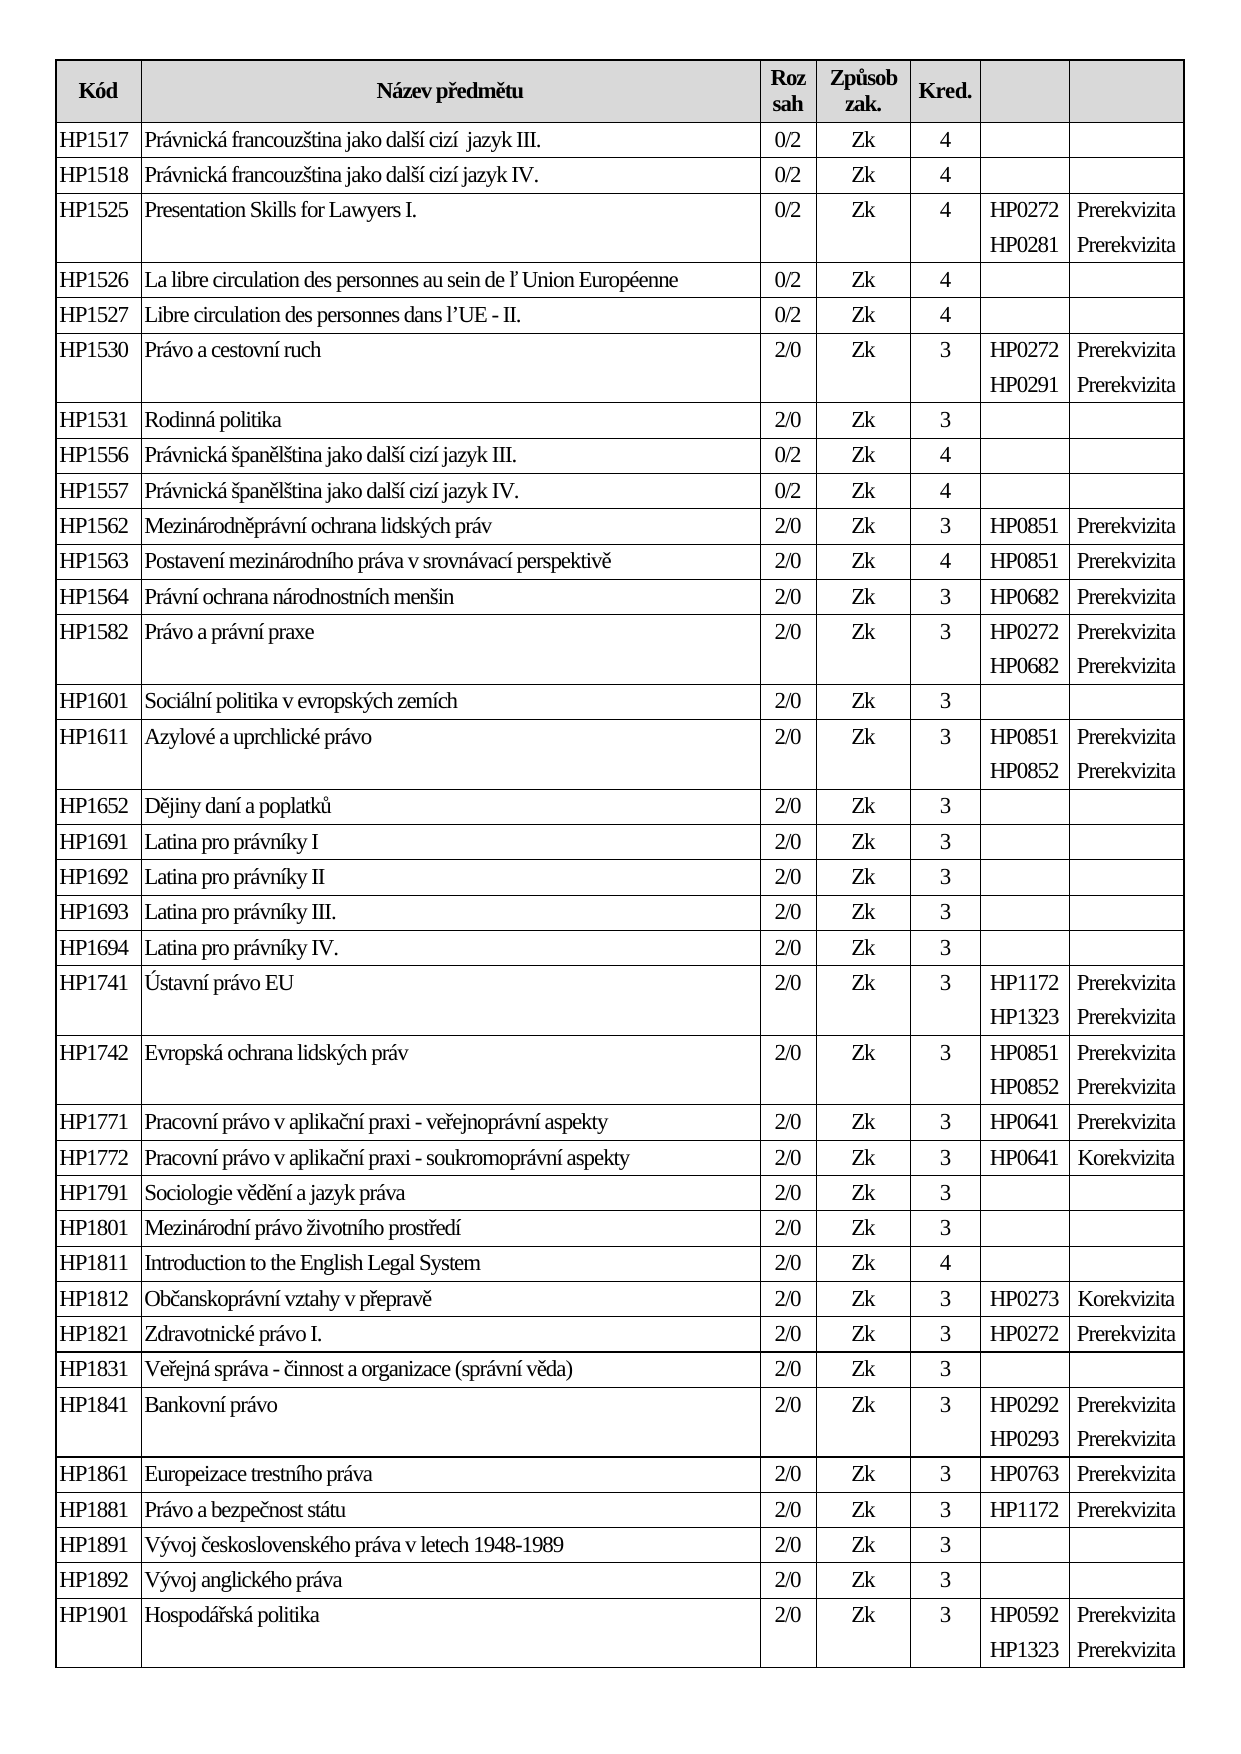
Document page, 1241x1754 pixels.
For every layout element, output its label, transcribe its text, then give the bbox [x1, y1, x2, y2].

table_cell 3 [911, 1141, 980, 1175]
table_cell Zk [817, 790, 910, 824]
table_cell [1070, 263, 1183, 297]
table_cell 0/2 [761, 474, 816, 508]
table_cell Právo a právní praxe [142, 615, 760, 649]
table_cell [981, 685, 1069, 719]
table_cell HP0641 [981, 1105, 1069, 1139]
table_header Roz sah [761, 61, 816, 122]
table_cell Veřejná správa - činnost a organizace (správní věda) [142, 1353, 760, 1387]
table_cell HP1582 [57, 615, 141, 649]
table_cell Prerekvizita [1070, 1036, 1183, 1070]
table_cell [981, 158, 1069, 192]
table_cell HP0272 [981, 194, 1069, 228]
table_cell [911, 754, 980, 788]
table_cell 0/2 [761, 194, 816, 228]
table_cell Prerekvizita [1070, 966, 1183, 1000]
table_cell Zk [817, 685, 910, 719]
table_cell [57, 1000, 141, 1035]
table_cell HP1563 [57, 545, 141, 579]
table_cell HP1557 [57, 474, 141, 508]
table_cell [1070, 1176, 1183, 1210]
table_cell Právo a cestovní ruch [142, 334, 760, 368]
table_cell Zk [817, 931, 910, 965]
table_cell [911, 1070, 980, 1104]
table_cell [911, 649, 980, 684]
table_cell 2/0 [761, 1176, 816, 1210]
table_cell 2/0 [761, 1282, 816, 1316]
table_cell Libre circulation des personnes dans l’UE - II. [142, 298, 760, 333]
table_cell 3 [911, 615, 980, 649]
table_cell HP1742 [57, 1036, 141, 1070]
table_cell HP0851 [981, 1036, 1069, 1070]
table_cell 2/0 [761, 403, 816, 437]
table_cell 2/0 [761, 1211, 816, 1246]
table_cell [981, 403, 1069, 437]
table_cell La libre circulation des personnes au sein de ľ Union Européenne [142, 263, 760, 297]
table_cell HP1562 [57, 509, 141, 543]
table_header Název předmětu [142, 61, 760, 122]
table_cell [761, 1070, 816, 1104]
table_cell Prerekvizita [1070, 334, 1183, 368]
table_cell HP0272 [981, 615, 1069, 649]
table_cell Sociologie vědění a jazyk práva [142, 1176, 760, 1210]
table_cell HP1693 [57, 896, 141, 930]
table_cell [142, 1633, 760, 1667]
table_cell Azylové a uprchlické právo [142, 720, 760, 754]
table_cell Prerekvizita [1070, 1599, 1183, 1633]
table_cell 2/0 [761, 931, 816, 965]
table_cell Evropská ochrana lidských práv [142, 1036, 760, 1070]
table_cell [57, 228, 141, 262]
table_header Kód [57, 61, 141, 122]
table_cell Postavení mezinárodního práva v srovnávací perspektivě [142, 545, 760, 579]
table_cell Prerekvizita [1070, 615, 1183, 649]
table_cell HP0851 [981, 545, 1069, 579]
table_cell Zk [817, 896, 910, 930]
table_cell HP0592 [981, 1599, 1069, 1633]
table_cell HP1691 [57, 825, 141, 859]
table_cell 0/2 [761, 123, 816, 157]
table_cell Latina pro právníky II [142, 860, 760, 894]
table_cell [761, 649, 816, 684]
table_cell Prerekvizita [1070, 194, 1183, 228]
table_cell [817, 754, 910, 788]
table_cell HP1611 [57, 720, 141, 754]
table_cell Prerekvizita [1070, 1388, 1183, 1422]
table_cell HP1801 [57, 1211, 141, 1246]
table_cell [981, 1211, 1069, 1246]
table_cell [1070, 790, 1183, 824]
table_cell [981, 1528, 1069, 1562]
table_cell [981, 298, 1069, 333]
table_cell Prerekvizita [1070, 1070, 1183, 1104]
table_cell HP1812 [57, 1282, 141, 1316]
table_cell [1070, 685, 1183, 719]
table_cell [761, 228, 816, 262]
table_cell Zk [817, 580, 910, 614]
table_cell [1070, 403, 1183, 437]
table_cell Zk [817, 298, 910, 333]
table_cell Korekvizita [1070, 1282, 1183, 1316]
table_cell 2/0 [761, 685, 816, 719]
table_cell [142, 368, 760, 402]
table_cell [761, 1000, 816, 1035]
table_cell Zk [817, 1493, 910, 1527]
table_cell [1070, 1211, 1183, 1246]
table_cell Vývoj anglického práva [142, 1563, 760, 1598]
table_cell 2/0 [761, 1563, 816, 1598]
table_cell HP1821 [57, 1317, 141, 1351]
table_cell [761, 368, 816, 402]
table_cell 3 [911, 931, 980, 965]
table_cell HP0272 [981, 334, 1069, 368]
table_cell 3 [911, 1563, 980, 1598]
table_cell Zk [817, 1353, 910, 1387]
table_cell 2/0 [761, 966, 816, 1000]
table_cell Hospodářská politika [142, 1599, 760, 1633]
table_cell 3 [911, 1282, 980, 1316]
table_cell Rodinná politika [142, 403, 760, 437]
table_cell [57, 754, 141, 788]
table_cell Právnická francouzština jako další cizí jazyk IV. [142, 158, 760, 192]
table_cell 0/2 [761, 263, 816, 297]
table_cell 2/0 [761, 790, 816, 824]
table_cell HP1741 [57, 966, 141, 1000]
table_cell HP1881 [57, 1493, 141, 1527]
table_cell HP1772 [57, 1141, 141, 1175]
table_cell Latina pro právníky III. [142, 896, 760, 930]
table_cell [911, 1422, 980, 1456]
table_cell 4 [911, 474, 980, 508]
table_cell Prerekvizita [1070, 1317, 1183, 1351]
table_cell HP0682 [981, 649, 1069, 684]
table_cell Právnická španělština jako další cizí jazyk III. [142, 439, 760, 473]
table_cell HP1692 [57, 860, 141, 894]
table_cell HP0292 [981, 1388, 1069, 1422]
table_cell Zk [817, 509, 910, 543]
table_cell Prerekvizita [1070, 545, 1183, 579]
table_cell 3 [911, 860, 980, 894]
table_cell [1070, 1353, 1183, 1387]
table_cell 4 [911, 158, 980, 192]
table_cell HP1517 [57, 123, 141, 157]
table_cell Zk [817, 439, 910, 473]
table_cell [57, 1422, 141, 1456]
table_cell 2/0 [761, 334, 816, 368]
table_cell [911, 368, 980, 402]
table_cell [1070, 474, 1183, 508]
table_cell [817, 1000, 910, 1035]
table_cell [1070, 1528, 1183, 1562]
table_cell 4 [911, 123, 980, 157]
table_cell Korekvizita [1070, 1141, 1183, 1175]
table_cell Zk [817, 1317, 910, 1351]
table_cell HP0763 [981, 1458, 1069, 1492]
table_cell HP0272 [981, 1317, 1069, 1351]
table_cell Zk [817, 1563, 910, 1598]
table_cell Zk [817, 1282, 910, 1316]
table_cell Zk [817, 1211, 910, 1246]
table_cell 2/0 [761, 1036, 816, 1070]
table_cell Zk [817, 1458, 910, 1492]
table_cell Zk [817, 1036, 910, 1070]
table_cell Zk [817, 1105, 910, 1139]
table_cell [981, 474, 1069, 508]
table_cell Prerekvizita [1070, 1633, 1183, 1667]
table_cell 3 [911, 334, 980, 368]
table_cell 2/0 [761, 1247, 816, 1281]
table_cell HP1518 [57, 158, 141, 192]
table_cell [981, 860, 1069, 894]
table_cell [817, 228, 910, 262]
table_cell [981, 790, 1069, 824]
table_cell HP0852 [981, 754, 1069, 788]
table_cell Zk [817, 1141, 910, 1175]
table_cell 2/0 [761, 1105, 816, 1139]
table_cell Právo a bezpečnost státu [142, 1493, 760, 1527]
table_cell Sociální politika v evropských zemích [142, 685, 760, 719]
table_cell HP1323 [981, 1633, 1069, 1667]
table_cell HP1527 [57, 298, 141, 333]
table_cell [817, 368, 910, 402]
table_cell 3 [911, 1599, 980, 1633]
table_cell [981, 896, 1069, 930]
table_cell Zk [817, 158, 910, 192]
table_cell Zk [817, 545, 910, 579]
table_cell HP1811 [57, 1247, 141, 1281]
table_cell [142, 228, 760, 262]
table_cell 0/2 [761, 158, 816, 192]
table_cell 3 [911, 1176, 980, 1210]
table_cell [1070, 298, 1183, 333]
table_cell [911, 1000, 980, 1035]
table_cell 2/0 [761, 1141, 816, 1175]
table_cell 4 [911, 298, 980, 333]
table_cell [981, 825, 1069, 859]
table_cell 3 [911, 720, 980, 754]
table_cell HP1652 [57, 790, 141, 824]
table_cell 2/0 [761, 1317, 816, 1351]
table_cell [1070, 825, 1183, 859]
table_cell [57, 1633, 141, 1667]
table_cell 3 [911, 896, 980, 930]
table_cell 3 [911, 1211, 980, 1246]
table_header [1070, 61, 1183, 122]
table_cell [57, 649, 141, 684]
table_cell Občanskoprávní vztahy v přepravě [142, 1282, 760, 1316]
table_cell 2/0 [761, 1353, 816, 1387]
table_cell HP0851 [981, 720, 1069, 754]
table_cell [142, 754, 760, 788]
table_cell HP1172 [981, 966, 1069, 1000]
table_cell Introduction to the English Legal System [142, 1247, 760, 1281]
table_cell 2/0 [761, 1493, 816, 1527]
table_cell 4 [911, 439, 980, 473]
table_cell Zk [817, 194, 910, 228]
table_cell 2/0 [761, 1458, 816, 1492]
table_cell [142, 1070, 760, 1104]
table_cell [981, 1563, 1069, 1598]
table_cell [817, 649, 910, 684]
table_cell HP0291 [981, 368, 1069, 402]
table_cell HP1323 [981, 1000, 1069, 1035]
table_cell 2/0 [761, 896, 816, 930]
table_cell HP1526 [57, 263, 141, 297]
table_cell 3 [911, 790, 980, 824]
table_cell 4 [911, 545, 980, 579]
table_cell HP0273 [981, 1282, 1069, 1316]
table_cell HP1530 [57, 334, 141, 368]
table_cell Zk [817, 1247, 910, 1281]
table_cell [981, 123, 1069, 157]
table_cell HP1601 [57, 685, 141, 719]
table_header Způsob zak. [817, 61, 910, 122]
table_cell Zk [817, 1388, 910, 1422]
table_cell Zk [817, 860, 910, 894]
table_cell Prerekvizita [1070, 580, 1183, 614]
table_cell Zk [817, 123, 910, 157]
table_cell Právnická francouzština jako další cizí jazyk III. [142, 123, 760, 157]
table_cell Vývoj československého práva v letech 1948-1989 [142, 1528, 760, 1562]
table_cell [57, 1070, 141, 1104]
table_cell Prerekvizita [1070, 754, 1183, 788]
table_cell HP1525 [57, 194, 141, 228]
table_cell HP1841 [57, 1388, 141, 1422]
table_cell Bankovní právo [142, 1388, 760, 1422]
table_cell 4 [911, 1247, 980, 1281]
table_cell [142, 1422, 760, 1456]
table_cell Zdravotnické právo I. [142, 1317, 760, 1351]
table_cell 3 [911, 1458, 980, 1492]
table_cell [1070, 931, 1183, 965]
table_cell HP0852 [981, 1070, 1069, 1104]
table_cell [57, 368, 141, 402]
table_cell HP1172 [981, 1493, 1069, 1527]
table_cell 2/0 [761, 1599, 816, 1633]
table_cell Prerekvizita [1070, 1105, 1183, 1139]
table_cell 2/0 [761, 1388, 816, 1422]
table_cell [981, 931, 1069, 965]
table_cell Prerekvizita [1070, 1422, 1183, 1456]
table_header Kred. [911, 61, 980, 122]
table_cell HP0851 [981, 509, 1069, 543]
table_cell [817, 1422, 910, 1456]
table_cell Pracovní právo v aplikační praxi - veřejnoprávní aspekty [142, 1105, 760, 1139]
table_cell [1070, 158, 1183, 192]
table_cell Prerekvizita [1070, 1000, 1183, 1035]
table_cell 3 [911, 685, 980, 719]
table_cell Prerekvizita [1070, 1493, 1183, 1527]
table_cell 2/0 [761, 580, 816, 614]
table_cell Zk [817, 615, 910, 649]
table_cell 3 [911, 1317, 980, 1351]
table_cell HP1564 [57, 580, 141, 614]
table_header [981, 61, 1069, 122]
table_cell Prerekvizita [1070, 228, 1183, 262]
table_cell 2/0 [761, 860, 816, 894]
table_cell Zk [817, 720, 910, 754]
table_cell Mezinárodněprávní ochrana lidských práv [142, 509, 760, 543]
table_cell Prerekvizita [1070, 368, 1183, 402]
table_cell 3 [911, 1528, 980, 1562]
table_cell HP1771 [57, 1105, 141, 1139]
table_cell Dějiny daní a poplatků [142, 790, 760, 824]
table_cell 2/0 [761, 509, 816, 543]
table_cell [761, 1633, 816, 1667]
table_cell HP0293 [981, 1422, 1069, 1456]
table_cell [981, 263, 1069, 297]
table_cell HP0281 [981, 228, 1069, 262]
table_cell 3 [911, 825, 980, 859]
table_cell [761, 1422, 816, 1456]
table_cell Zk [817, 263, 910, 297]
table_cell [981, 1247, 1069, 1281]
table_cell Latina pro právníky I [142, 825, 760, 859]
table_cell 3 [911, 1036, 980, 1070]
table_cell [911, 228, 980, 262]
table_cell Latina pro právníky IV. [142, 931, 760, 965]
table_cell [142, 649, 760, 684]
table_cell [142, 1000, 760, 1035]
table_cell [817, 1070, 910, 1104]
table_cell 3 [911, 1493, 980, 1527]
table_cell HP1891 [57, 1528, 141, 1562]
table_cell HP0682 [981, 580, 1069, 614]
table_cell Europeizace trestního práva [142, 1458, 760, 1492]
table_cell 2/0 [761, 1528, 816, 1562]
table_cell HP1531 [57, 403, 141, 437]
table_cell 3 [911, 1105, 980, 1139]
table_cell 0/2 [761, 439, 816, 473]
table_cell Zk [817, 403, 910, 437]
table_cell Zk [817, 825, 910, 859]
table_cell [1070, 860, 1183, 894]
table_cell [761, 754, 816, 788]
table_cell 2/0 [761, 825, 816, 859]
table_cell Pracovní právo v aplikační praxi - soukromoprávní aspekty [142, 1141, 760, 1175]
table_cell 3 [911, 1388, 980, 1422]
table_cell Prerekvizita [1070, 1458, 1183, 1492]
table_cell [1070, 1247, 1183, 1281]
table_cell Zk [817, 474, 910, 508]
table_cell HP0641 [981, 1141, 1069, 1175]
table_cell Zk [817, 1176, 910, 1210]
table_cell Mezinárodní právo životního prostředí [142, 1211, 760, 1246]
table_cell 3 [911, 966, 980, 1000]
table_cell Ústavní právo EU [142, 966, 760, 1000]
table_cell Zk [817, 1528, 910, 1562]
table_cell 4 [911, 194, 980, 228]
table_cell 2/0 [761, 615, 816, 649]
table_cell [1070, 896, 1183, 930]
table_cell Prerekvizita [1070, 720, 1183, 754]
table_cell [1070, 439, 1183, 473]
table_cell 4 [911, 263, 980, 297]
table_cell HP1791 [57, 1176, 141, 1210]
table_cell HP1556 [57, 439, 141, 473]
table_cell Prerekvizita [1070, 649, 1183, 684]
table_cell Zk [817, 1599, 910, 1633]
table_cell [911, 1633, 980, 1667]
table_cell 3 [911, 403, 980, 437]
table_cell Presentation Skills for Lawyers I. [142, 194, 760, 228]
table_cell [981, 439, 1069, 473]
table_cell Prerekvizita [1070, 509, 1183, 543]
table_cell HP1861 [57, 1458, 141, 1492]
table_cell 3 [911, 1353, 980, 1387]
table_cell Zk [817, 334, 910, 368]
table_cell 0/2 [761, 298, 816, 333]
table_cell 3 [911, 580, 980, 614]
table_cell 2/0 [761, 720, 816, 754]
table_cell HP1831 [57, 1353, 141, 1387]
table_cell 2/0 [761, 545, 816, 579]
table_cell [1070, 123, 1183, 157]
table_cell 3 [911, 509, 980, 543]
table_cell Zk [817, 966, 910, 1000]
table_cell Právní ochrana národnostních menšin [142, 580, 760, 614]
table_cell [981, 1353, 1069, 1387]
table_cell HP1892 [57, 1563, 141, 1598]
table_cell [1070, 1563, 1183, 1598]
table_cell Právnická španělština jako další cizí jazyk IV. [142, 474, 760, 508]
table_cell [981, 1176, 1069, 1210]
table_cell HP1901 [57, 1599, 141, 1633]
table_cell [817, 1633, 910, 1667]
table_cell HP1694 [57, 931, 141, 965]
